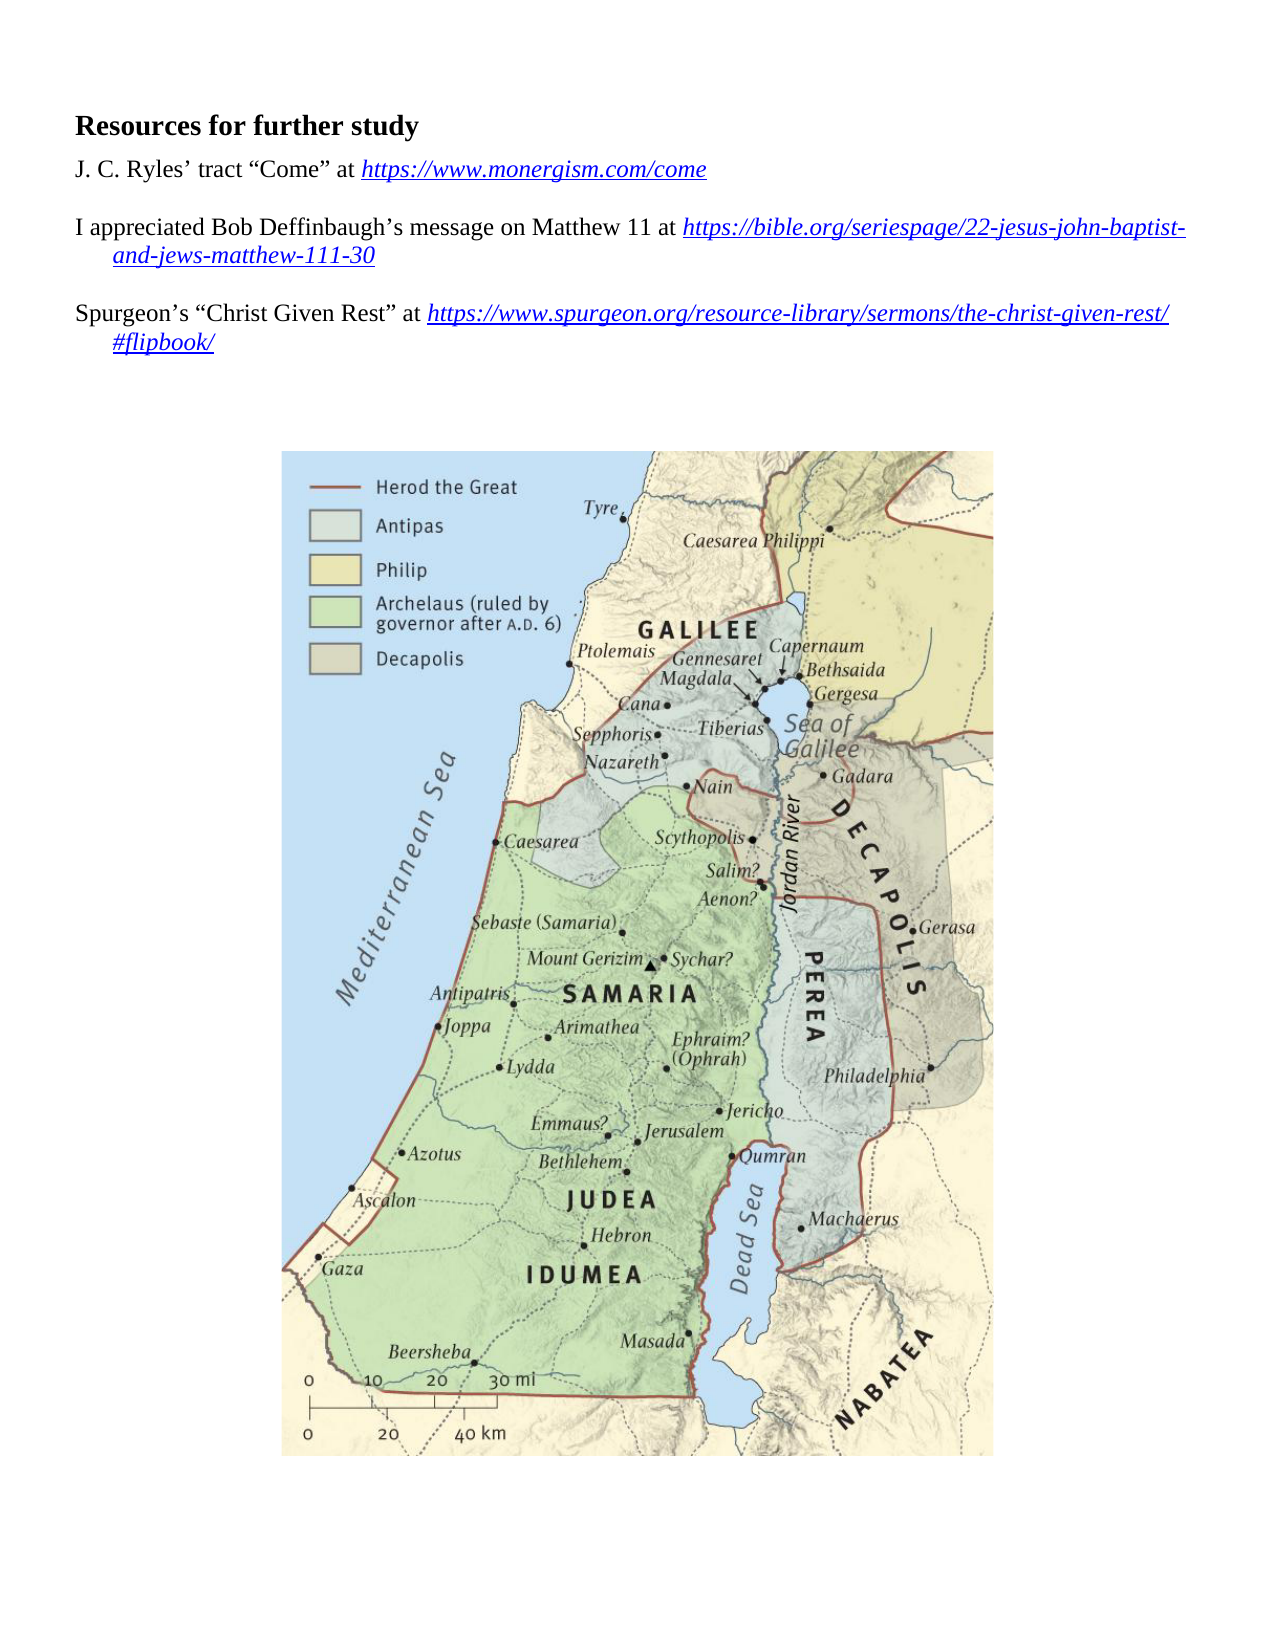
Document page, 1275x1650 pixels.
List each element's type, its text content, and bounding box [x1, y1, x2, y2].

text J. C. Ryles’ tract “Come” at https://www.monergism.com/come [75, 154, 1200, 183]
text Resources for further study [75, 108, 1200, 141]
text Spurgeon’s “Christ Given Rest” at https://www.spurgeon.org/resource-library/sermons/the-christ-given-rest/#flipbook/ [75, 298, 1200, 356]
text I appreciated Bob Deffinbaugh’s message on Matthew 11 at https://bible.org/seriespage/22-jesus-john-baptist-and-jews-matthew-111-30 [75, 212, 1200, 269]
picture [281, 451, 994, 1456]
